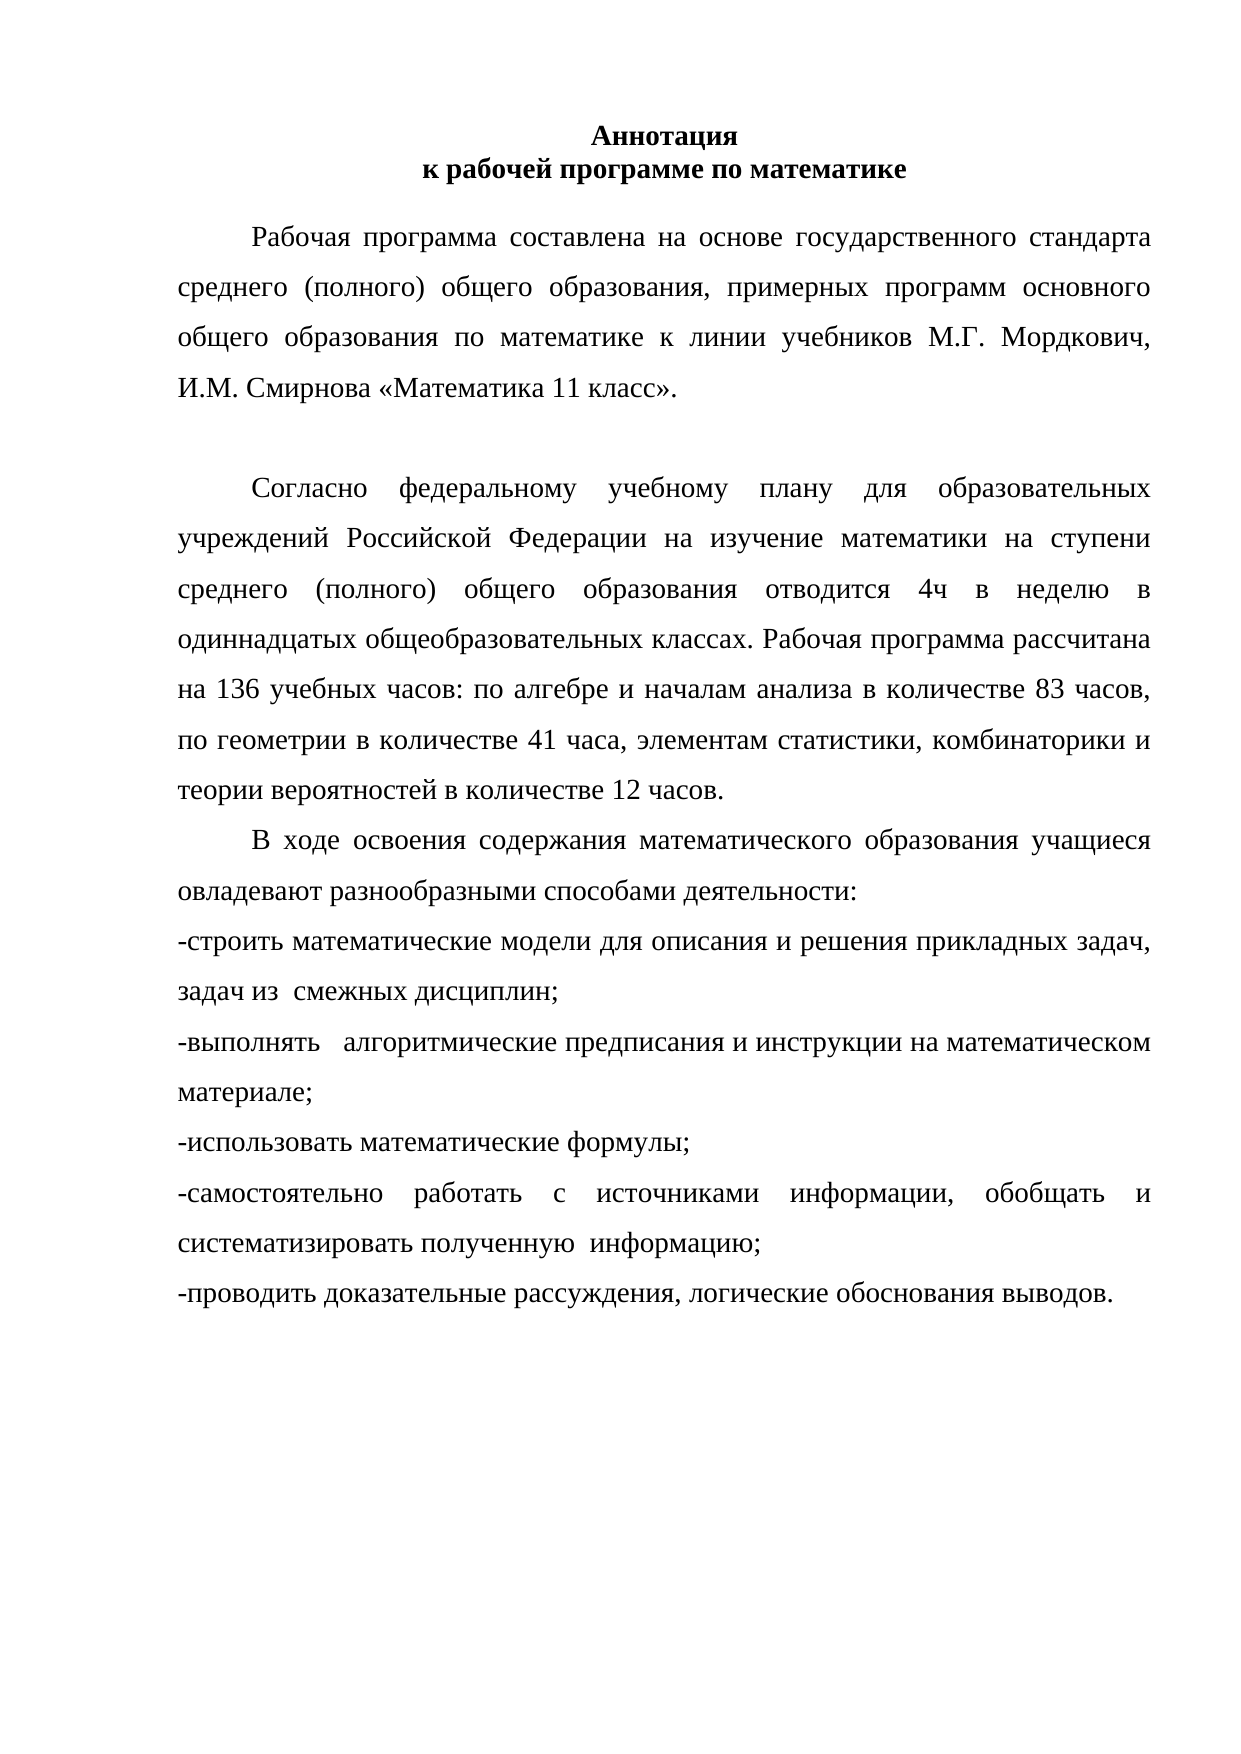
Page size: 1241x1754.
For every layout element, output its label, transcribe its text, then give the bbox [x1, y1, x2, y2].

text -самостоятельно работать с источниками информации, обобщать и систематизировать полученную информацию; [177, 1175, 1152, 1258]
text к рабочей программе по математике [177, 152, 1152, 185]
text -проводить доказательные рассуждения, логические обоснования выводов. [177, 1275, 1152, 1309]
text В ходе освоения содержания математического образования учащиеся овладевают разнообразными способами деятельности: [177, 822, 1152, 906]
text Аннотация [177, 118, 1152, 152]
text -выполнять алгоритмические предписания и инструкции на математическом материале; [177, 1024, 1152, 1108]
text Рабочая программа составлена на основе государственного стандарта среднего (полного) общего образования, примерных программ основного общего образования по математике к линии учебников М.Г. Мордкович, И.М. Смирнова «Математика 11 класс». [177, 219, 1152, 403]
text -строить математические модели для описания и решения прикладных задач, задач из смежных дисциплин; [177, 923, 1152, 1007]
text -использовать математические формулы; [177, 1124, 1152, 1158]
text Согласно федеральному учебному плану для образовательных учреждений Российской Федерации на изучение математики на ступени среднего (полного) общего образования отводится 4ч в неделю в одиннадцатых общеобразовательных классах. Рабочая программа рассчитана на 136 учебных часов: по алгебре и началам анализа в количестве 83 часов, по геометрии в количестве 41 часа, элементам статистики, комбинаторики и теории вероятностей в количестве 12 часов. [177, 470, 1152, 806]
